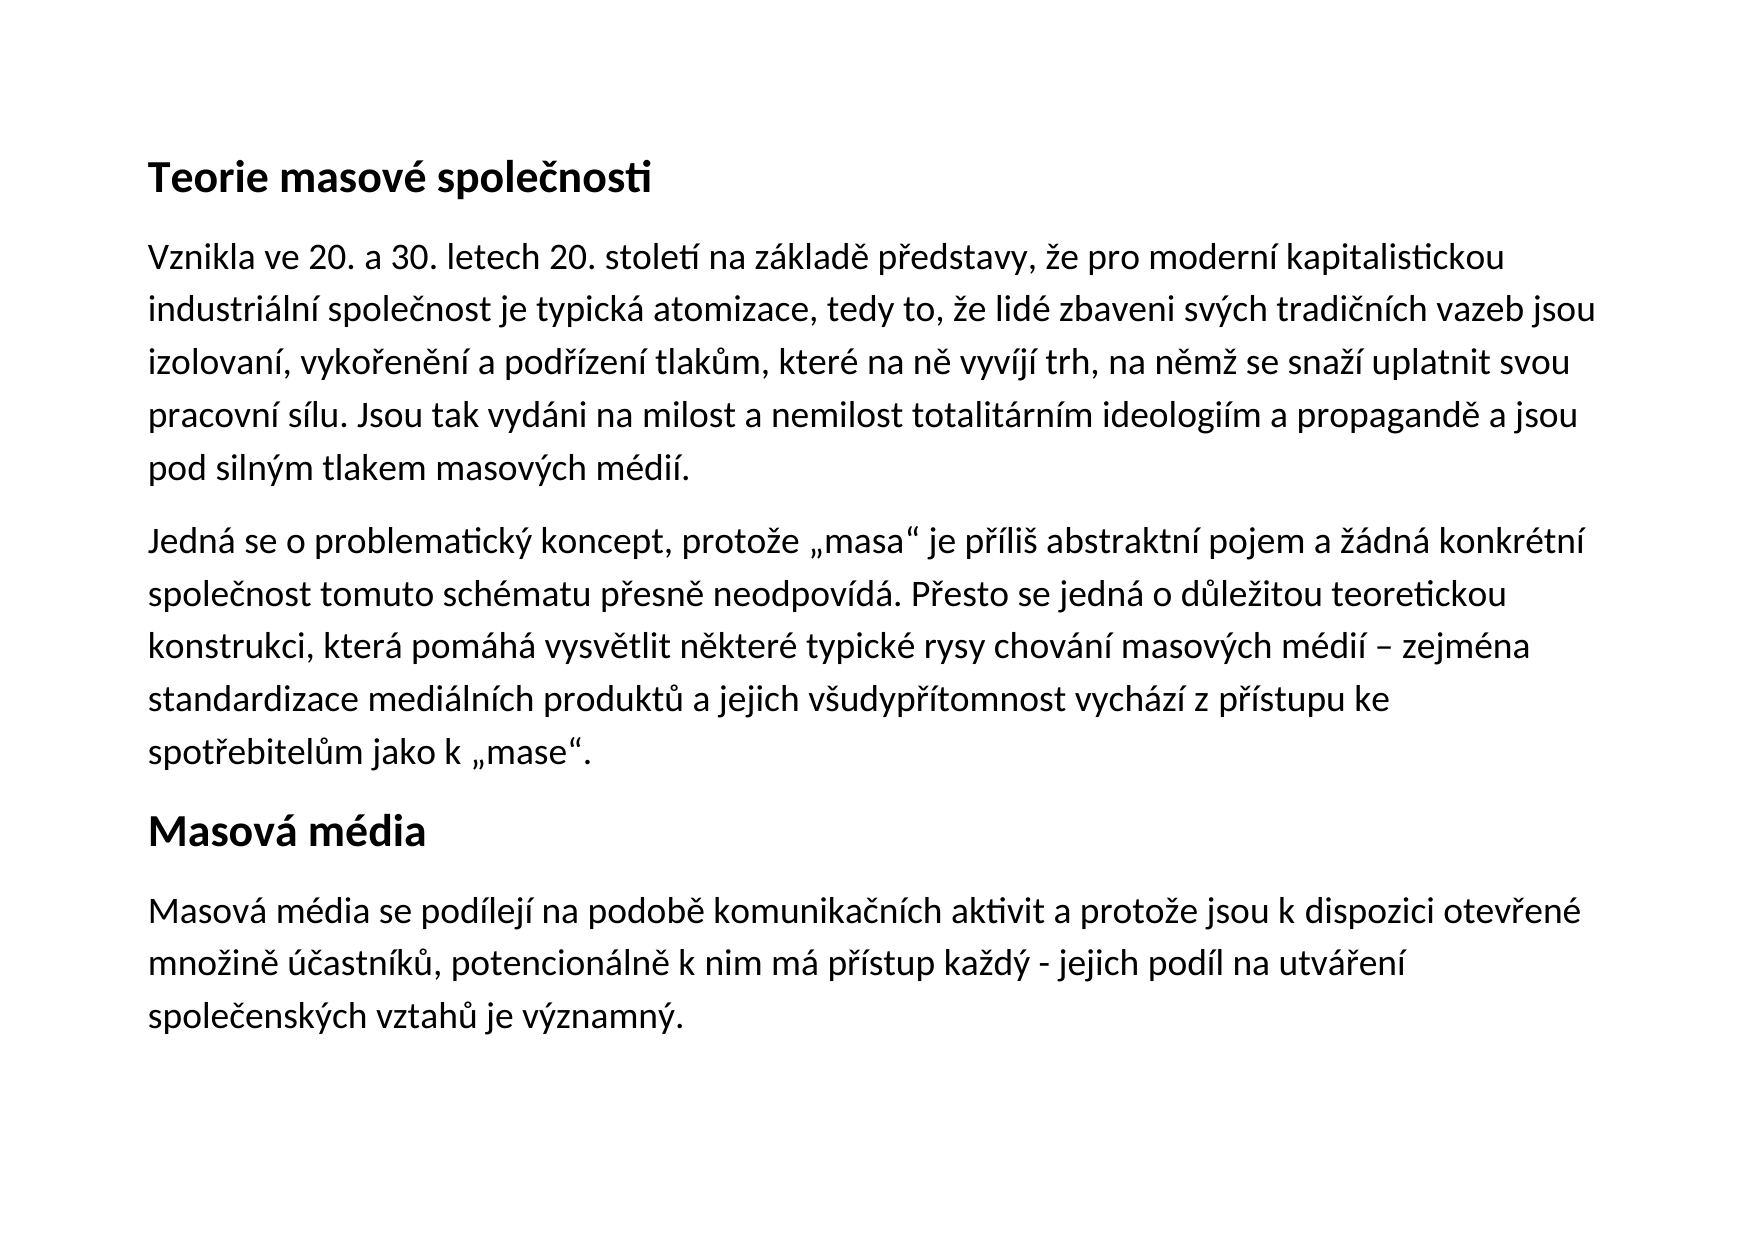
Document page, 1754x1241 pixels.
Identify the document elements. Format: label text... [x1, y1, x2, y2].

text Vznikla ve 20. a 30. letech 20. století na základě představy, že pro moderní kapitalistickou industriální společnost je typická atomizace, tedy to, že lidé zbaveni svých tradičních vazeb jsou izolovaní, vykořenění a podřízení tlakům, které na ně vyvíjí trh, na němž se snaží uplatnit svou pracovní sílu. Jsou tak vydáni na milost a nemilost totalitárním ideologiím a propagandě a jsou pod silným tlakem masových médií. [148, 233, 1606, 489]
text Jedná se o problematický koncept, protože „masa“ je příliš abstraktní pojem a žádná konkrétní společnost tomuto schématu přesně neodpovídá. Přesto se jedná o důležitou teoretickou konstrukci, která pomáhá vysvětlit některé typické rysy chování masových médií – zejména standardizace mediálních produktů a jejich všudypřítomnost vychází z přístupu ke spotřebitelům jako k „mase“. [148, 517, 1606, 774]
text Masová média se podílejí na podobě komunikačních aktivit a protože jsou k dispozici otevřené množině účastníků, potencionálně k nim má přístup každý - jejich podíl na utváření společenských vztahů je významný. [148, 887, 1606, 1038]
text Masová média [148, 801, 1606, 857]
text Teorie masové společnosti [148, 148, 1606, 203]
